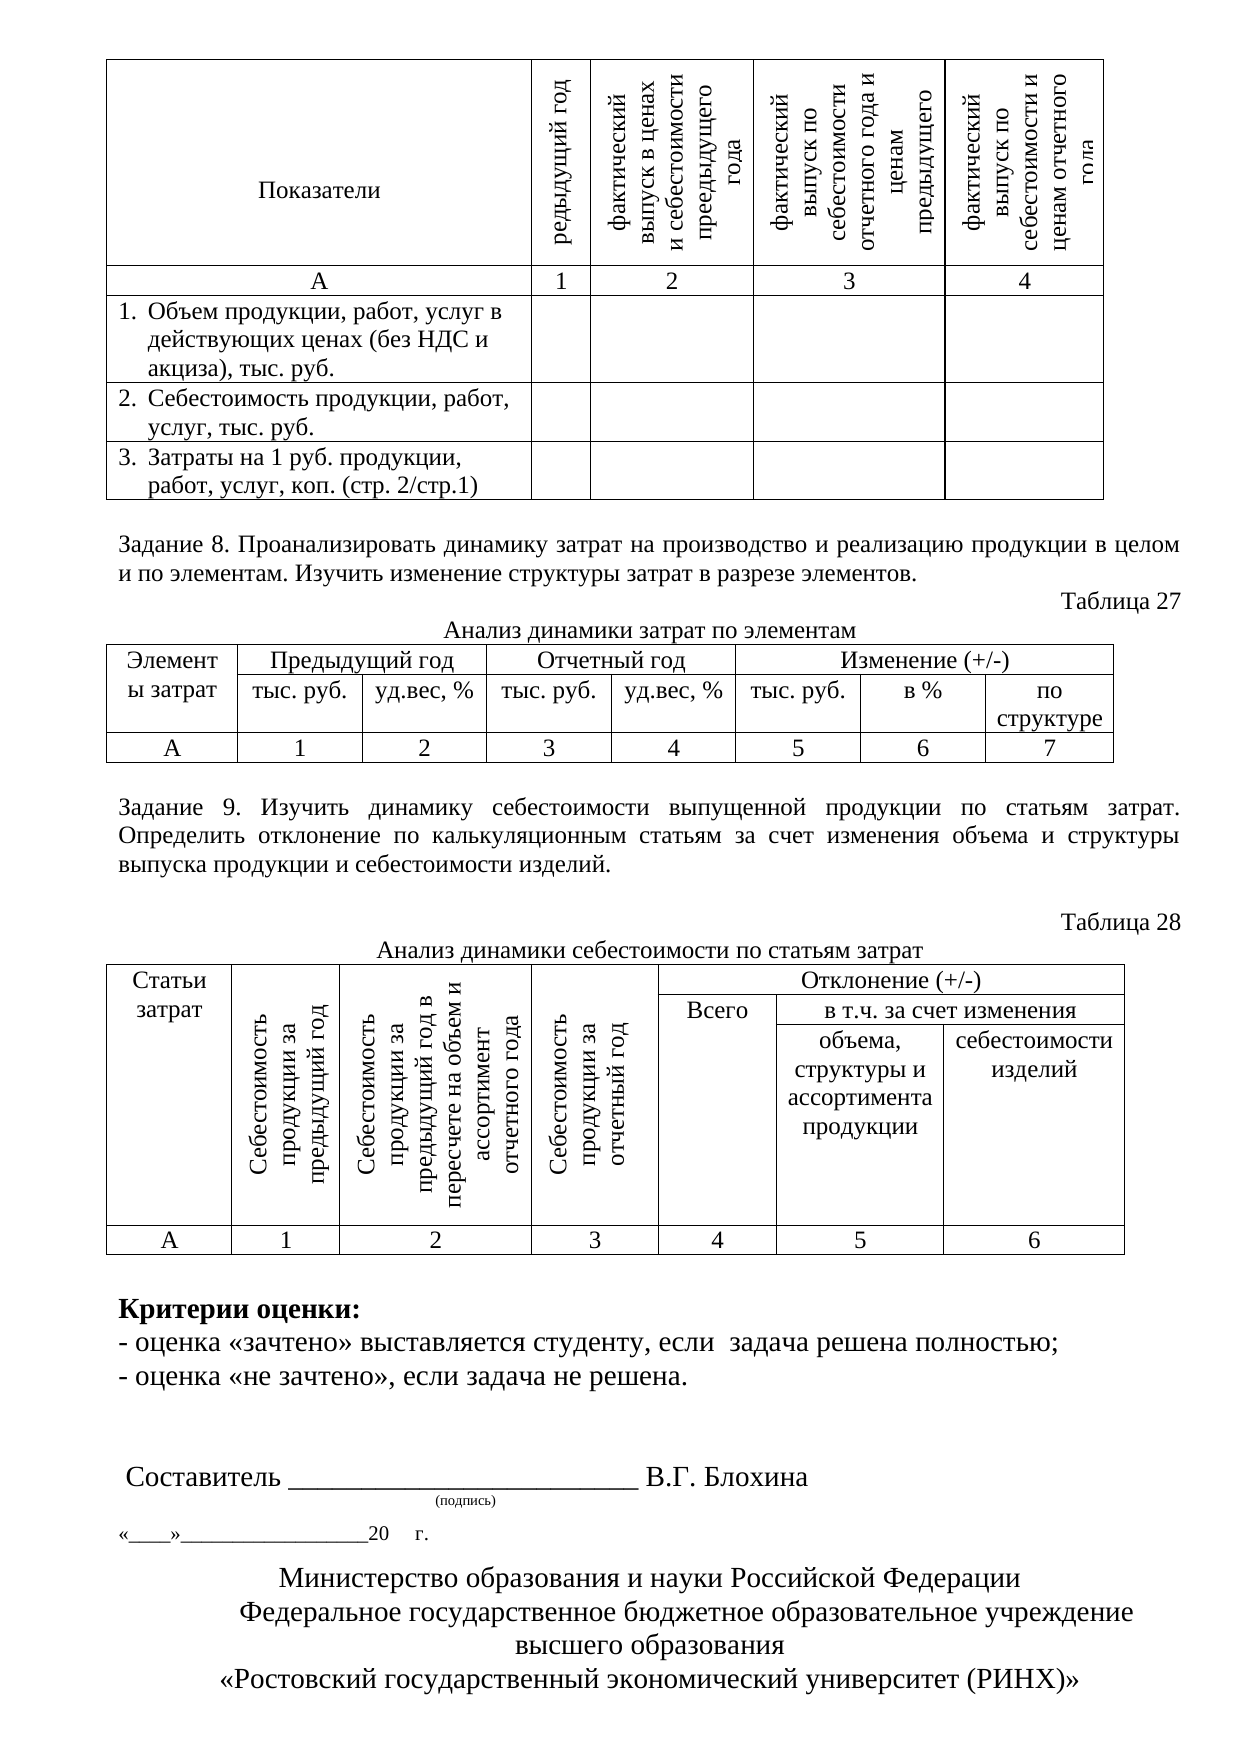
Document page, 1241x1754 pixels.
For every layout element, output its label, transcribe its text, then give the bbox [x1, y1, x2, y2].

text - оценка «не зачтено», если задача не решена. [118, 1358, 1181, 1392]
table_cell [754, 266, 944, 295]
text Анализ динамики затрат по элементам [118, 615, 1181, 644]
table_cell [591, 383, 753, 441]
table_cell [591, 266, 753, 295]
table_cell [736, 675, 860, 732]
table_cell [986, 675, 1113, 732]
text Таблица 28 [118, 907, 1181, 936]
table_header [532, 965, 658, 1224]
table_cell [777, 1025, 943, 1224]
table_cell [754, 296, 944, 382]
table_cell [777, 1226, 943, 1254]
text Анализ динамики себестоимости по статьям затрат [118, 936, 1181, 964]
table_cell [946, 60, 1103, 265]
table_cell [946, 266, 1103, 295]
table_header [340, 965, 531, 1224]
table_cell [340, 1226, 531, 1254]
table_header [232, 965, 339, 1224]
text «____»__________________20 г. [118, 1521, 1181, 1545]
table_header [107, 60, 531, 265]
text - оценка «зачтено» выставляется студенту, если задача решена полностью; [118, 1324, 1181, 1358]
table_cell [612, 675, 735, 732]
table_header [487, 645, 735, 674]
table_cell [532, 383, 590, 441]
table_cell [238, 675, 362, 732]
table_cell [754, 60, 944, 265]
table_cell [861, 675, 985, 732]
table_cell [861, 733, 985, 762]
text Составитель ________________________ В.Г. Блохина [118, 1459, 1181, 1492]
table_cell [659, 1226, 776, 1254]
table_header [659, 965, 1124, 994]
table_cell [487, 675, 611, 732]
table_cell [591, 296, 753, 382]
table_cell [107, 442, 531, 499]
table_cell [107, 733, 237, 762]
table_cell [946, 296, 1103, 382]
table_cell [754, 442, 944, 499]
text Задание 8. Проанализировать динамику затрат на производство и реализацию продукции в целом и по элементам. Изучить изменение структуры затрат в разрезе элементов. [118, 529, 1181, 586]
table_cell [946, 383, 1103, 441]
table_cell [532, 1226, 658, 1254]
text Критерии оценки: [118, 1291, 1181, 1324]
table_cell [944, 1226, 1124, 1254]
text Министерство образования и науки Российской Федерации [118, 1560, 1181, 1594]
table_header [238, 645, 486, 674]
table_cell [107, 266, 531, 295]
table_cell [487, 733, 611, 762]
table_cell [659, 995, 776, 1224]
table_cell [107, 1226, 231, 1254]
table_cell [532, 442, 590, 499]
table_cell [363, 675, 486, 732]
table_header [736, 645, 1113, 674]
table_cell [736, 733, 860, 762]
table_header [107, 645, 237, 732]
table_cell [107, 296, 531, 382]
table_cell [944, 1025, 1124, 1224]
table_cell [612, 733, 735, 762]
text Задание 9. Изучить динамику себестоимости выпущенной продукции по статьям затрат. Определить отклонение по калькуляционным статьям за счет изменения объема и структуры выпуска продукции и себестоимости изделий. [118, 792, 1181, 878]
text Таблица 27 [118, 586, 1181, 615]
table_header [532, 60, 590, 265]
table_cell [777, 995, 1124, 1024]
text (подпись) [118, 1492, 1181, 1521]
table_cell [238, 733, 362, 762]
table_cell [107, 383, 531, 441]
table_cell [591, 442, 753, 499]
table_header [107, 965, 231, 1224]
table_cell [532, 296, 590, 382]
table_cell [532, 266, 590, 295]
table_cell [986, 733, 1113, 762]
text «Ростовский государственный экономический университет (РИНХ)» [118, 1661, 1181, 1694]
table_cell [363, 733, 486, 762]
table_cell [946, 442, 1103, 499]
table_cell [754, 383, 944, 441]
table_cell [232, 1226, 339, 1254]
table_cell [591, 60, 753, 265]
text Федеральное государственное бюджетное образовательное учреждение высшего образования [118, 1594, 1181, 1661]
